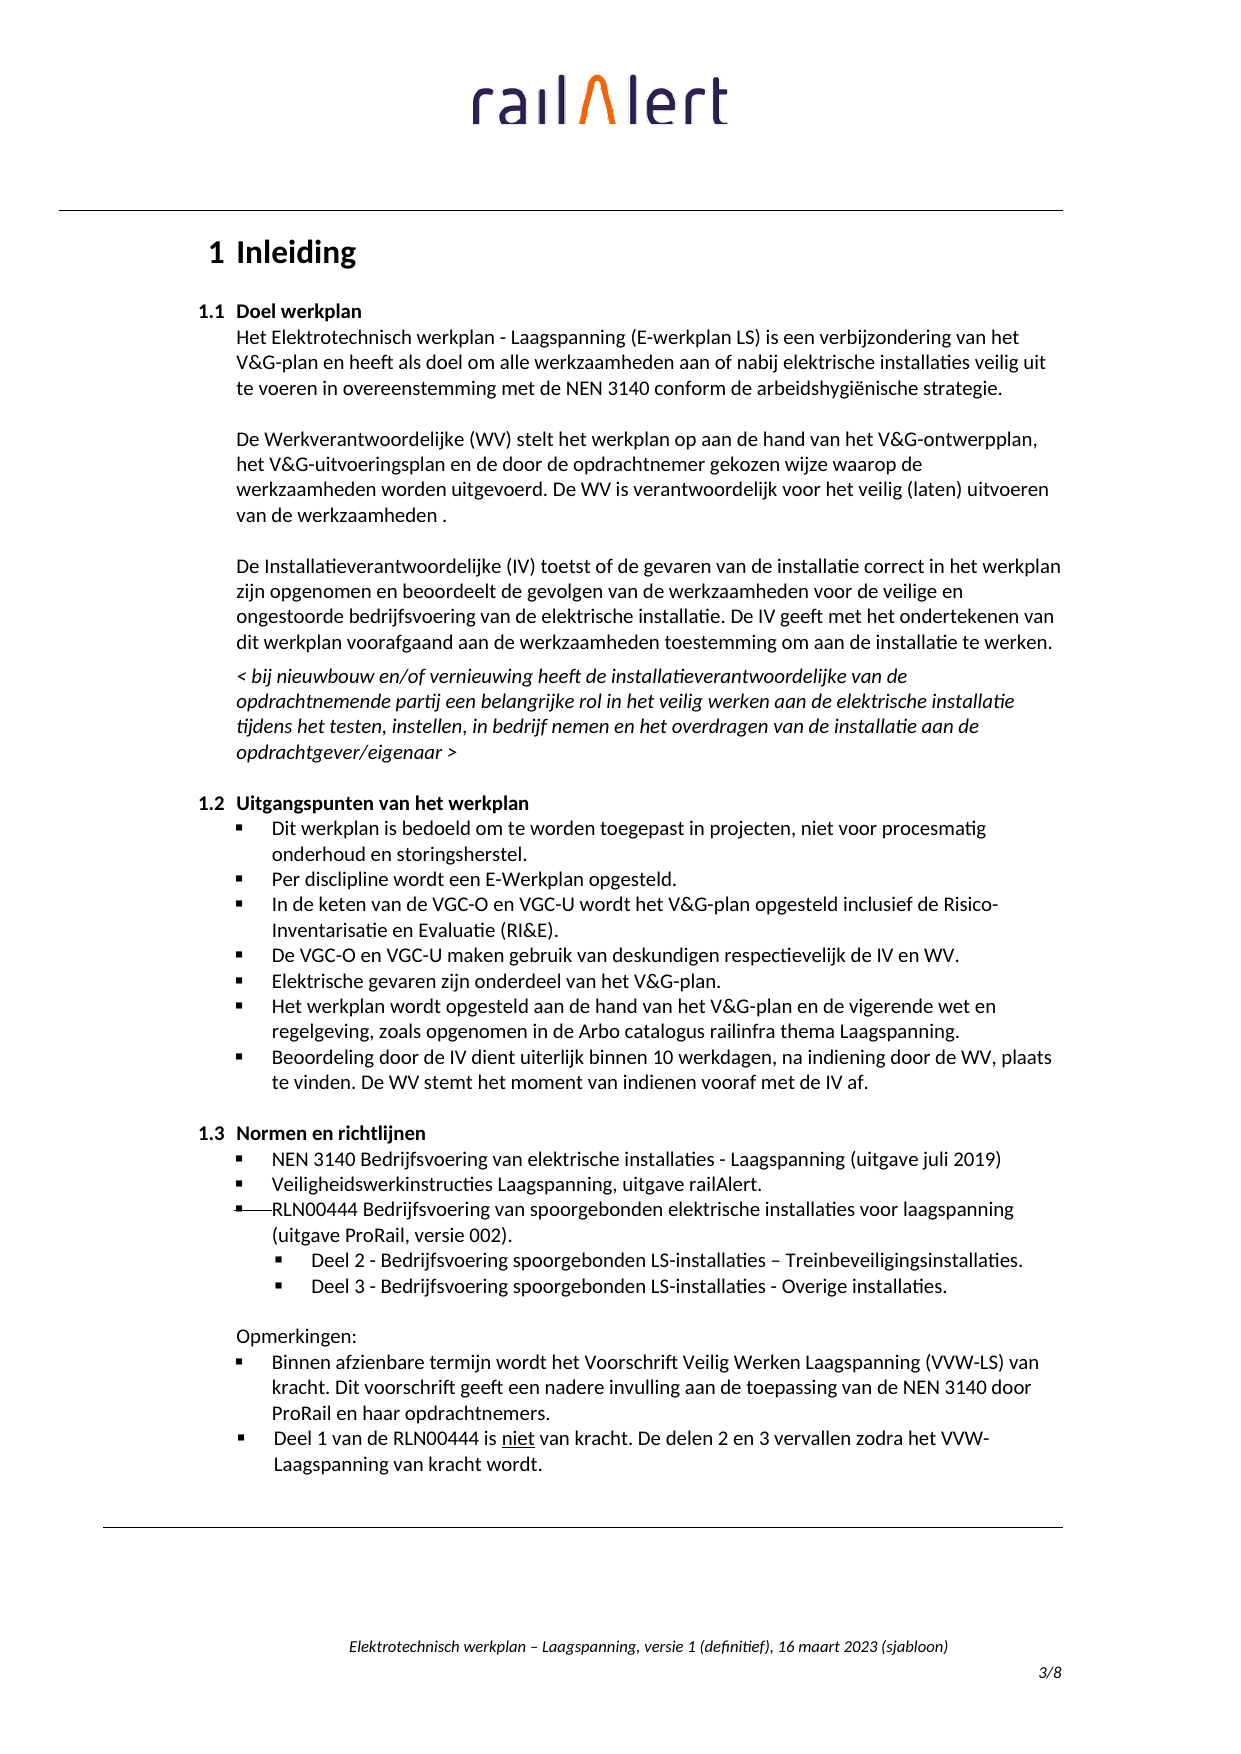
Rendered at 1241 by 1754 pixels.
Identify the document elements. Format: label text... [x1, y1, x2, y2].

list Veiligheidswerkinstructies Laagspanning, uitgave railAlert. [234, 1171, 1063, 1197]
text De Installatieverantwoordelijke (IV) toetst of de gevaren van de installatie correct in het werkplan zijn opgenomen en beoordeelt de gevolgen van de werkzaamheden voor de veilige en ongestoorde bedrijfsvoering van de elektrische installatie. De IV geeft met het ondertekenen van dit werkplan voorafgaand aan de werkzaamheden toestemming om aan de installatie te werken. [236, 553, 1063, 654]
subtitle Doel werkplan [224, 299, 1063, 324]
list Deel 2 - Bedrijfsvoering spoorgebonden LS-installaties – Treinbeveiligingsinstallaties. [274, 1247, 1063, 1273]
text Het Elektrotechnisch werkplan - Laagspanning (E-werkplan LS) is een verbijzondering van het V&G-plan en heeft als doel om alle werkzaamheden aan of nabij elektrische installaties veilig uit te voeren in overeenstemming met de NEN 3140 conform de arbeidshygiënische strategie. [236, 324, 1063, 400]
list Het werkplan wordt opgesteld aan de hand van het V&G-plan en de vigerende wet en regelgeving, zoals opgenomen in de Arbo catalogus railinfra thema Laagspanning. [234, 993, 1063, 1044]
picture [471, 71, 728, 125]
subtitle Inleiding [224, 223, 1063, 273]
list Binnen afzienbare termijn wordt het Voorschrift Veilig Werken Laagspanning (VVW-LS) van kracht. Dit voorschrift geeft een nadere invulling aan de toepassing van de NEN 3140 door ProRail en haar opdrachtnemers. [234, 1349, 1063, 1425]
text Opmerkingen: [236, 1324, 1063, 1349]
list NEN 3140 Bedrijfsvoering van elektrische installaties - Laagspanning (uitgave juli 2019) [234, 1146, 1063, 1171]
list Deel 1 van de RLN00444 is niet van kracht. De delen 2 en 3 vervallen zodra het VVW-Laagspanning van kracht wordt. [236, 1425, 1063, 1476]
subtitle Uitgangspunten van het werkplan [224, 790, 1063, 815]
list In de keten van de VGC-O en VGC-U wordt het V&G-plan opgesteld inclusief de Risico-Inventarisatie en Evaluatie (RI&E). [234, 892, 1063, 942]
list Elektrische gevaren zijn onderdeel van het V&G-plan. [234, 968, 1063, 993]
list Per disclipline wordt een E-Werkplan opgesteld. [234, 866, 1063, 892]
text < bij nieuwbouw en/of vernieuwing heeft de installatieverantwoordelijke van de opdrachtnemende partij een belangrijke rol in het veilig werken aan de elektrische installatie tijdens het testen, instellen, in bedrijf nemen en het overdragen van de installatie aan de opdrachtgever/eigenaar > [236, 663, 1063, 764]
list Dit werkplan is bedoeld om te worden toegepast in projecten, niet voor procesmatig onderhoud en storingsherstel. [234, 815, 1063, 866]
list Deel 3 - Bedrijfsvoering spoorgebonden LS-installaties - Overige installaties. [274, 1273, 1063, 1298]
subtitle Normen en richtlijnen [224, 1120, 1063, 1146]
text De Werkverantwoordelijke (WV) stelt het werkplan op aan de hand van het V&G-ontwerpplan, het V&G-uitvoeringsplan en de door de opdrachtnemer gekozen wijze waarop de werkzaamheden worden uitgevoerd. De WV is verantwoordelijk voor het veilig (laten) uitvoeren van de werkzaamheden . [236, 426, 1063, 527]
list De VGC-O en VGC-U maken gebruik van deskundigen respectievelijk de IV en WV. [234, 942, 1063, 968]
list RLN00444 Bedrijfsvoering van spoorgebonden elektrische installaties voor laagspanning (uitgave ProRail, versie 002). [234, 1197, 1063, 1247]
list Beoordeling door de IV dient uiterlijk binnen 10 werkdagen, na indiening door de WV, plaats te vinden. De WV stemt het moment van indienen vooraf met de IV af. [234, 1044, 1063, 1095]
